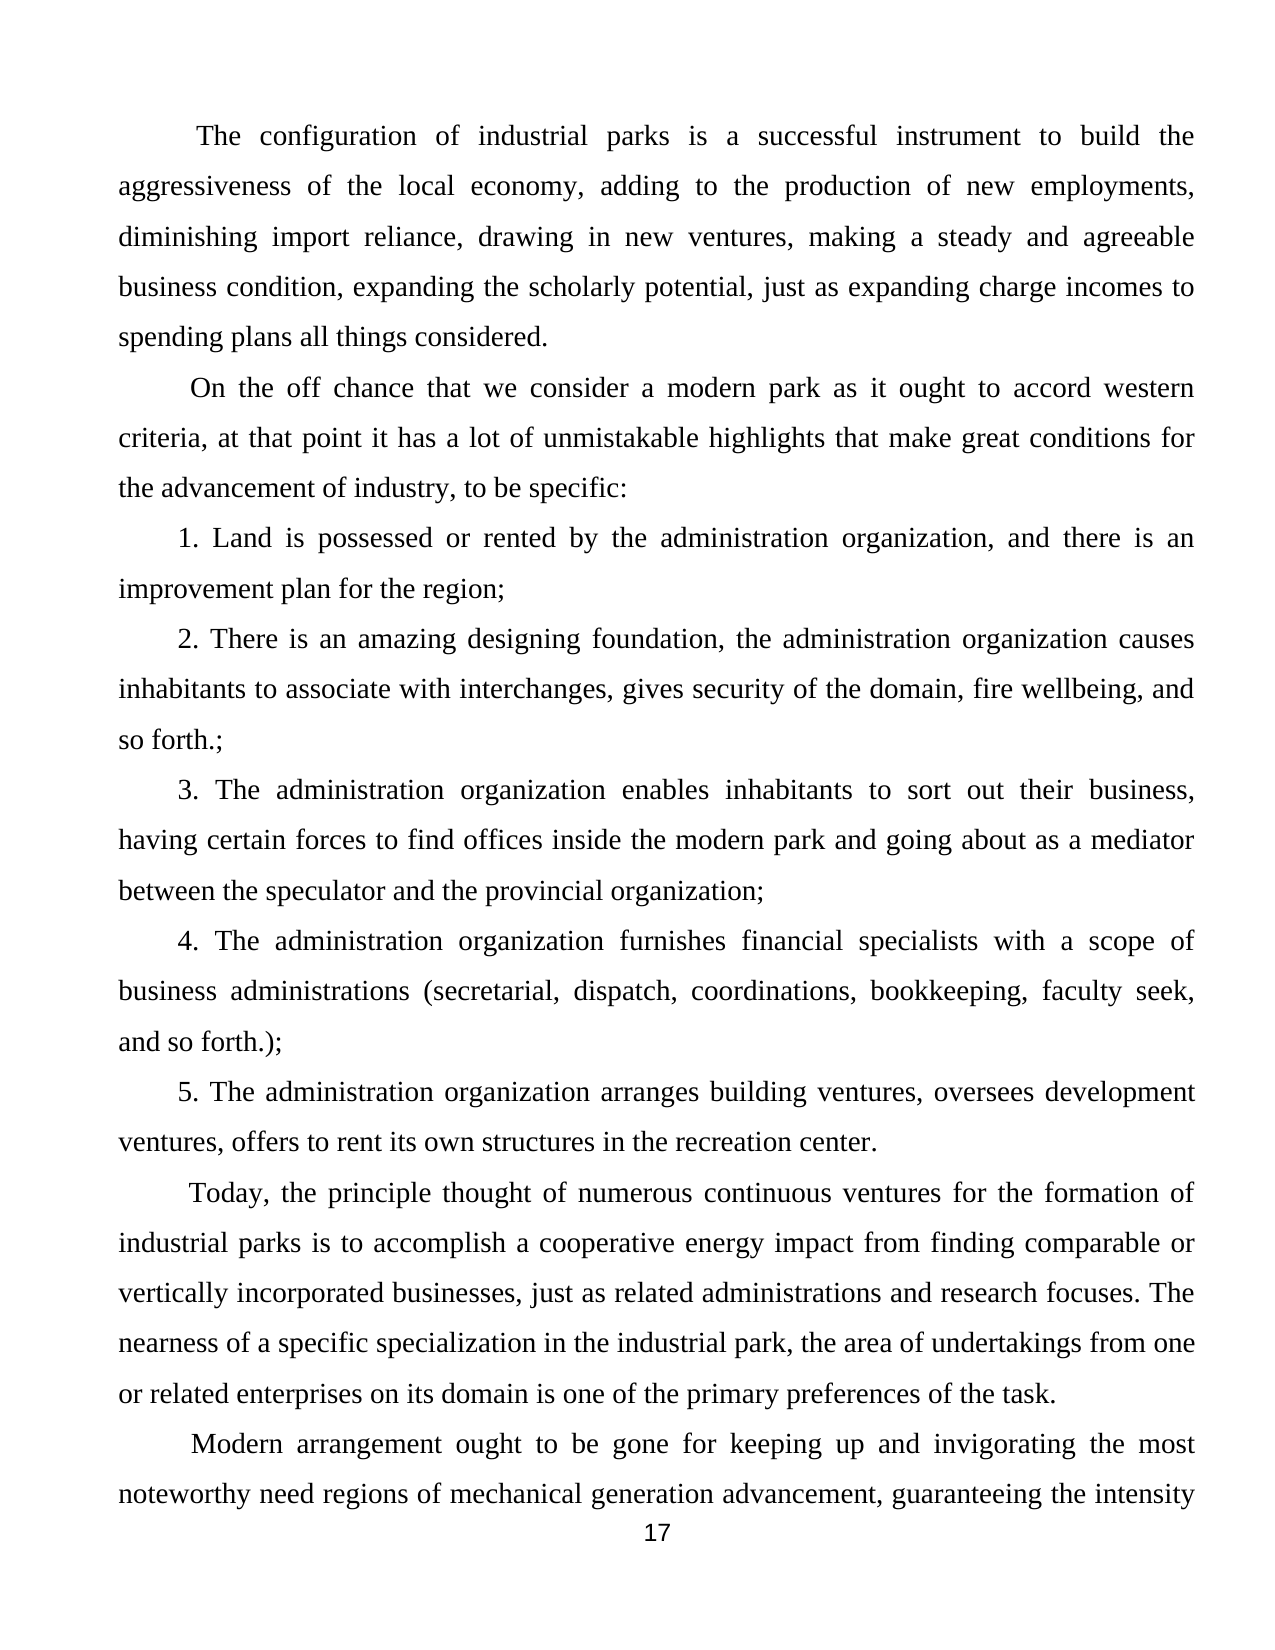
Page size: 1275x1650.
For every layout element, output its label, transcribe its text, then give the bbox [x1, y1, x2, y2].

text 2. There is an amazing designing foundation, the administration organization causes inhabitants to associate with interchanges, gives security of the domain, fire wellbeing, and so forth.; [118, 621, 1196, 755]
text 3. The administration organization enables inhabitants to sort out their business, having certain forces to find offices inside the modern park and going about as a mediator between the speculator and the provincial organization; [118, 772, 1196, 906]
text 4. The administration organization furnishes financial specialists with a scope of business administrations (secretarial, dispatch, coordinations, bookkeeping, faculty seek, and so forth.); [118, 923, 1196, 1057]
text The configuration of industrial parks is a successful instrument to build the aggressiveness of the local economy, adding to the production of new employments, diminishing import reliance, drawing in new ventures, making a steady and agreeable business condition, expanding the scholarly potential, just as expanding charge incomes to spending plans all things considered. [118, 118, 1196, 353]
text 5. The administration organization arranges building ventures, oversees development ventures, offers to rent its own structures in the recreation center. [118, 1074, 1196, 1158]
text Today, the principle thought of numerous continuous ventures for the formation of industrial parks is to accomplish a cooperative energy impact from finding comparable or vertically incorporated businesses, just as related administrations and research focuses. The nearness of a specific specialization in the industrial park, the area of undertakings from one or related enterprises on its domain is one of the primary preferences of the task. [118, 1175, 1196, 1409]
text 1. Land is possessed or rented by the administration organization, and there is an improvement plan for the region; [118, 521, 1196, 604]
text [118, 1426, 1196, 1510]
text On the off chance that we consider a modern park as it ought to accord western criteria, at that point it has a lot of unmistakable highlights that make great conditions for the advancement of industry, to be specific: [118, 370, 1196, 504]
